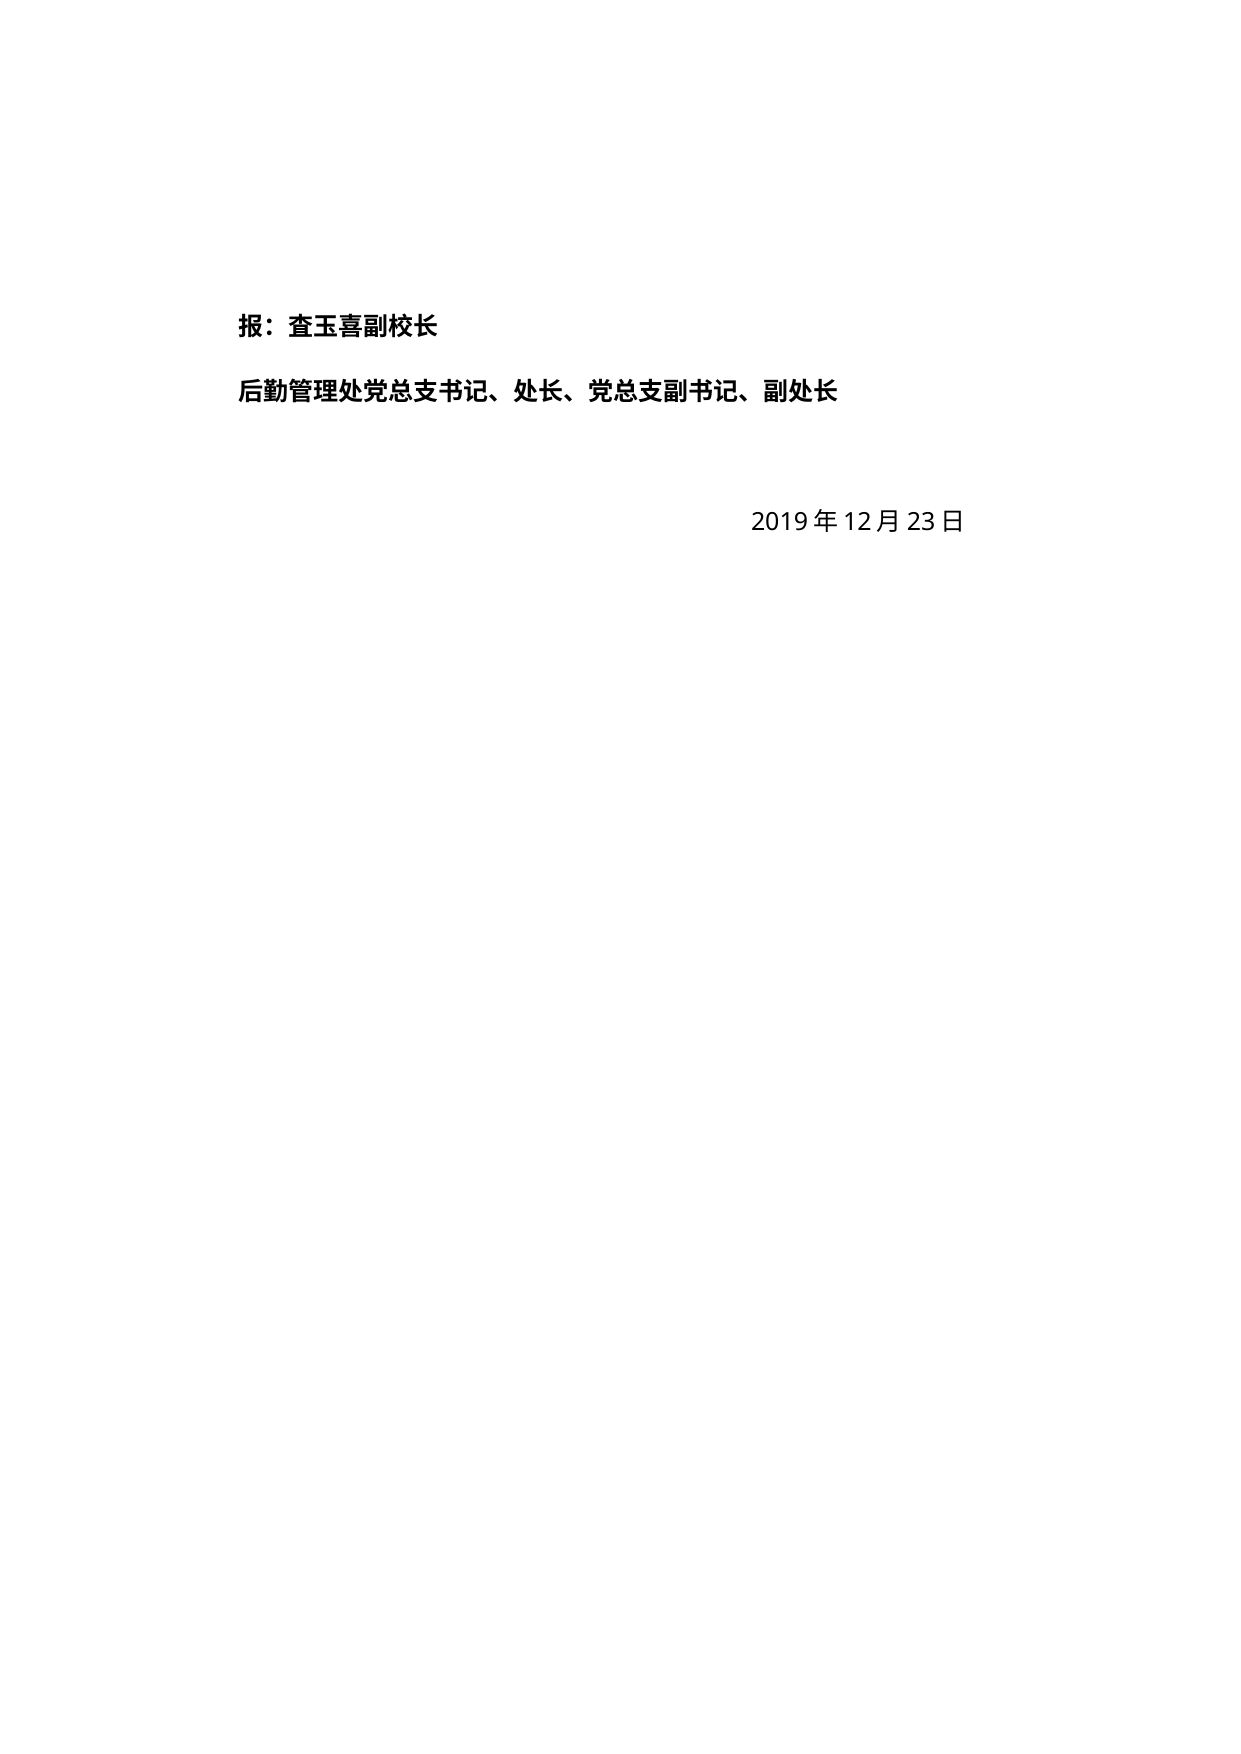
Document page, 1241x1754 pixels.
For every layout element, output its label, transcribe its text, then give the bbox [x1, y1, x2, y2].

text 报：査玉喜副校长 [187, 292, 1053, 357]
text 后勤管理处党总支书记、处长、党总支副书记、副处长 [187, 357, 1053, 422]
text 2019年12月23日 [187, 487, 1053, 552]
